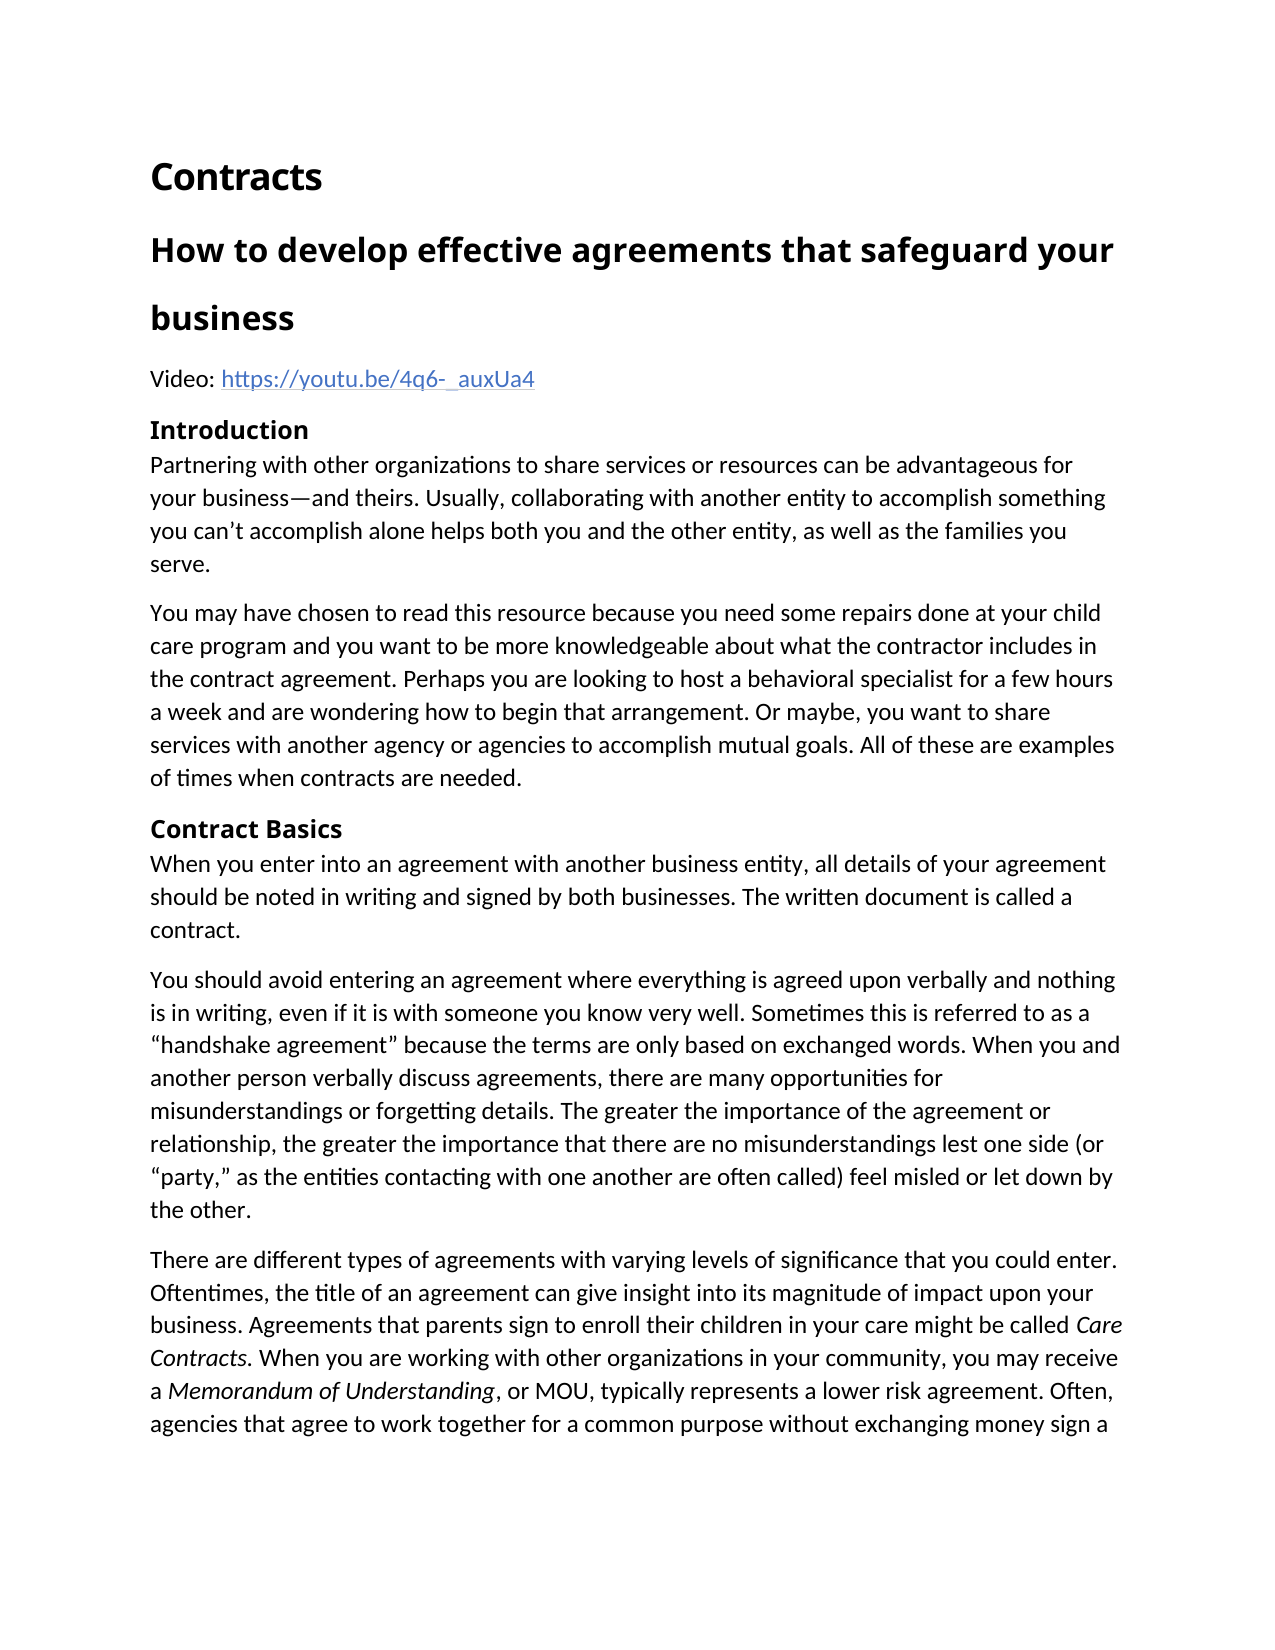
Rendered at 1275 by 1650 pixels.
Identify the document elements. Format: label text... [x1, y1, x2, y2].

title Contracts [150, 150, 1125, 201]
text How to develop effective agreements that safeguard your business [150, 227, 1125, 340]
text When you enter into an agreement with another business entity, all details of your agreement should be noted in writing and signed by both businesses. The written document is called a contract. [150, 848, 1125, 945]
text Partnering with other organizations to share services or resources can be advantageous for your business—and theirs. Usually, collaborating with another entity to accomplish something you can’t accomplish alone helps both you and the other entity, as well as the families you serve. [150, 449, 1125, 578]
text You may have chosen to read this resource because you need some repairs done at your child care program and you want to be more knowledgeable about what the contractor includes in the contract agreement. Perhaps you are looking to host a behavioral specialist for a few hours a week and are wondering how to begin that arrangement. Or maybe, you want to share services with another agency or agencies to accomplish mutual goals. All of these are examples of times when contracts are needed. [150, 597, 1125, 793]
text Contract Basics [150, 812, 1125, 846]
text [150, 1244, 1125, 1439]
text Introduction [150, 412, 1125, 446]
text You should avoid entering an agreement where everything is agreed upon verbally and nothing is in writing, even if it is with someone you know very well. Sometimes this is referred to as a “handshake agreement” because the terms are only based on exchanged words. When you and another person verbally discuss agreements, there are many opportunities for misunderstandings or forgetting details. The greater the importance of the agreement or relationship, the greater the importance that there are no misunderstandings lest one side (or “party,” as the entities contacting with one another are often called) feel misled or let down by the other. [150, 964, 1125, 1225]
text Video: https://youtu.be/4q6-_auxUa4 [150, 363, 1125, 393]
